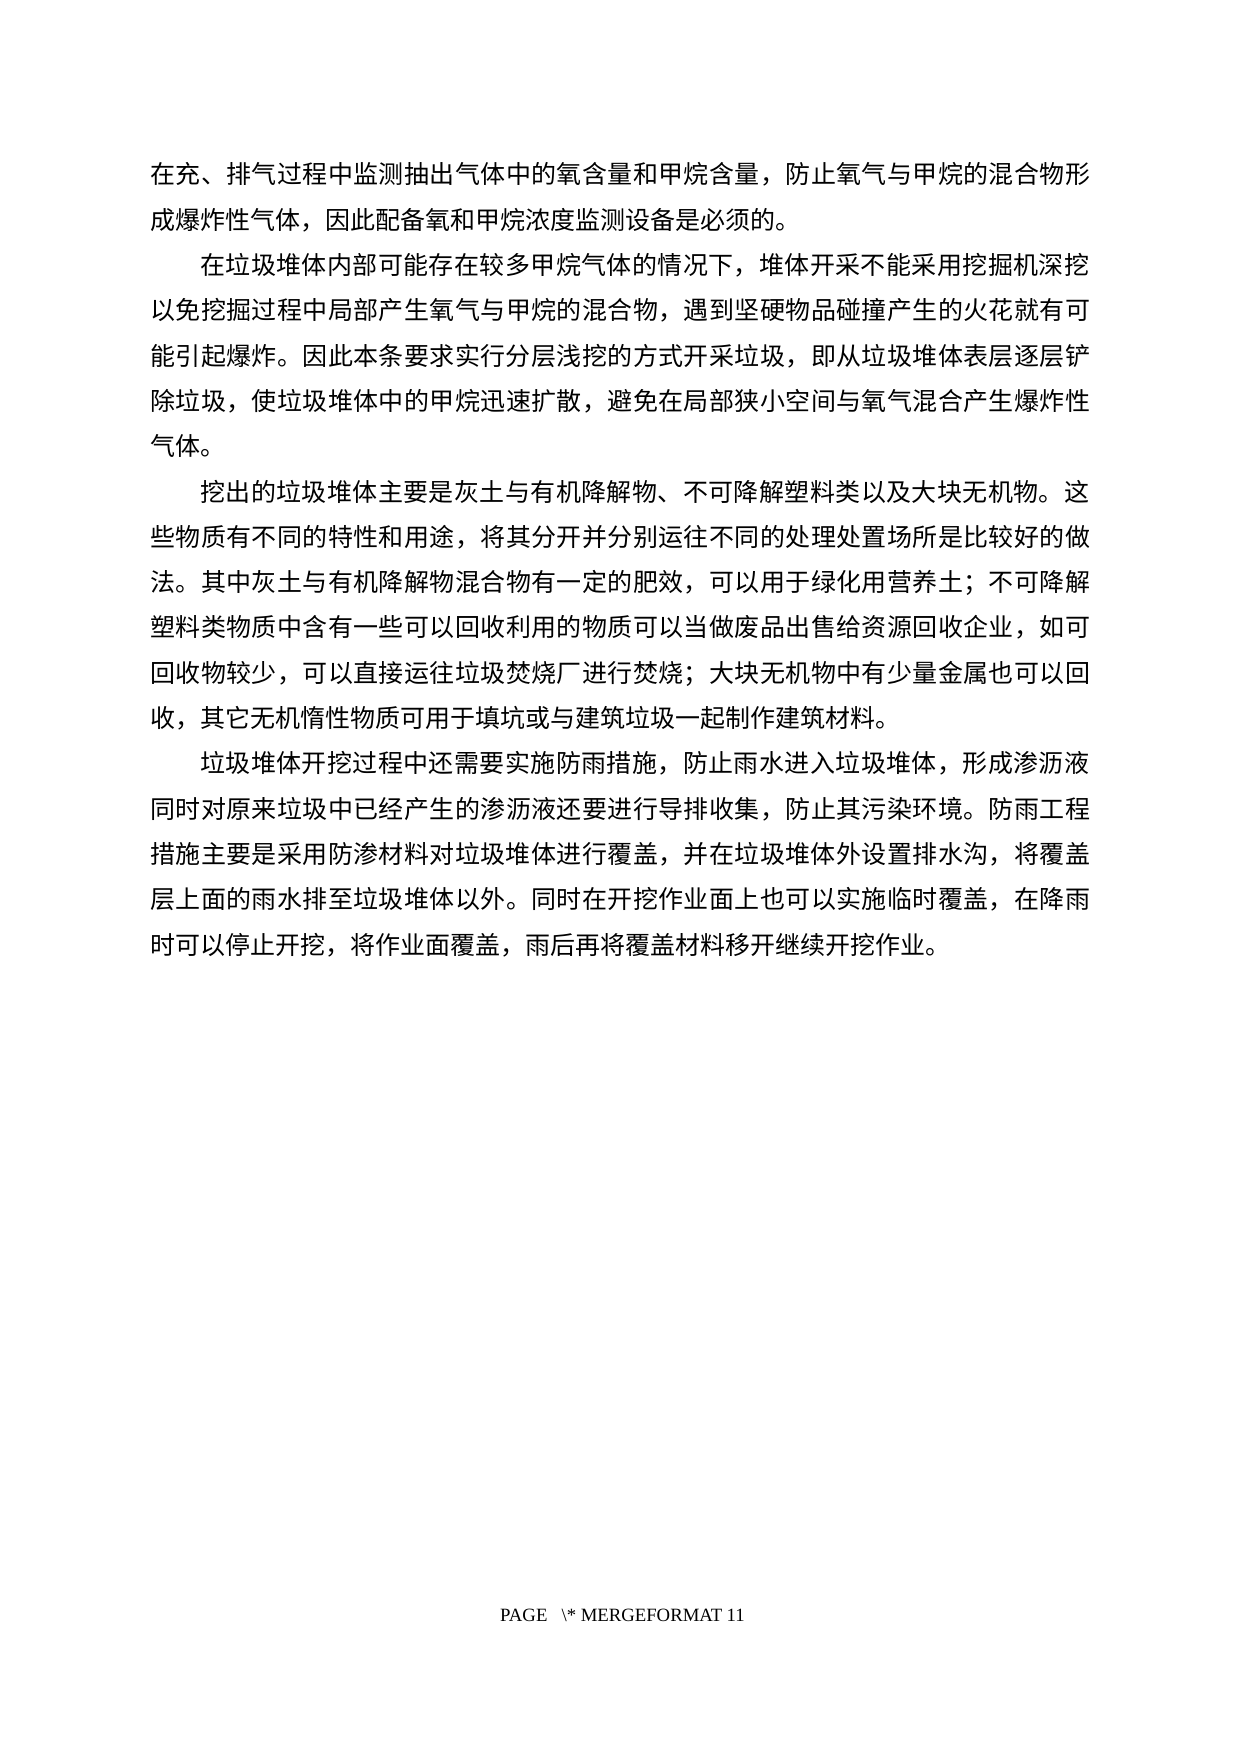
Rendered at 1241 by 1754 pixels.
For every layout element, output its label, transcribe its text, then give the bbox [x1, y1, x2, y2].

text 在垃圾堆体内部可能存在较多甲烷气体的情况下，堆体开采不能采用挖掘机深挖，以免挖掘过程中局部产生氧气与甲烷的混合物，遇到坚硬物品碰撞产生的火花就有可能引起爆炸。因此本条要求实行分层浅挖的方式开采垃圾，即从垃圾堆体表层逐层铲除垃圾，使垃圾堆体中的甲烷迅速扩散，避免在局部狭小空间与氧气混合产生爆炸性气体。 [150, 241, 1090, 467]
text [150, 150, 1090, 241]
text 挖出的垃圾堆体主要是灰土与有机降解物、不可降解塑料类以及大块无机物。这些物质有不同的特性和用途，将其分开并分别运往不同的处理处置场所是比较好的做法。其中灰土与有机降解物混合物有一定的肥效，可以用于绿化用营养土；不可降解塑料类物质中含有一些可以回收利用的物质可以当做废品出售给资源回收企业，如可回收物较少，可以直接运往垃圾焚烧厂进行焚烧；大块无机物中有少量金属也可以回收，其它无机惰性物质可用于填坑或与建筑垃圾一起制作建筑材料。 [150, 467, 1090, 739]
text 垃圾堆体开挖过程中还需要实施防雨措施，防止雨水进入垃圾堆体，形成渗沥液，同时对原来垃圾中已经产生的渗沥液还要进行导排收集，防止其污染环境。防雨工程措施主要是采用防渗材料对垃圾堆体进行覆盖，并在垃圾堆体外设置排水沟，将覆盖层上面的雨水排至垃圾堆体以外。同时在开挖作业面上也可以实施临时覆盖，在降雨时可以停止开挖，将作业面覆盖，雨后再将覆盖材料移开继续开挖作业。 [150, 739, 1090, 966]
